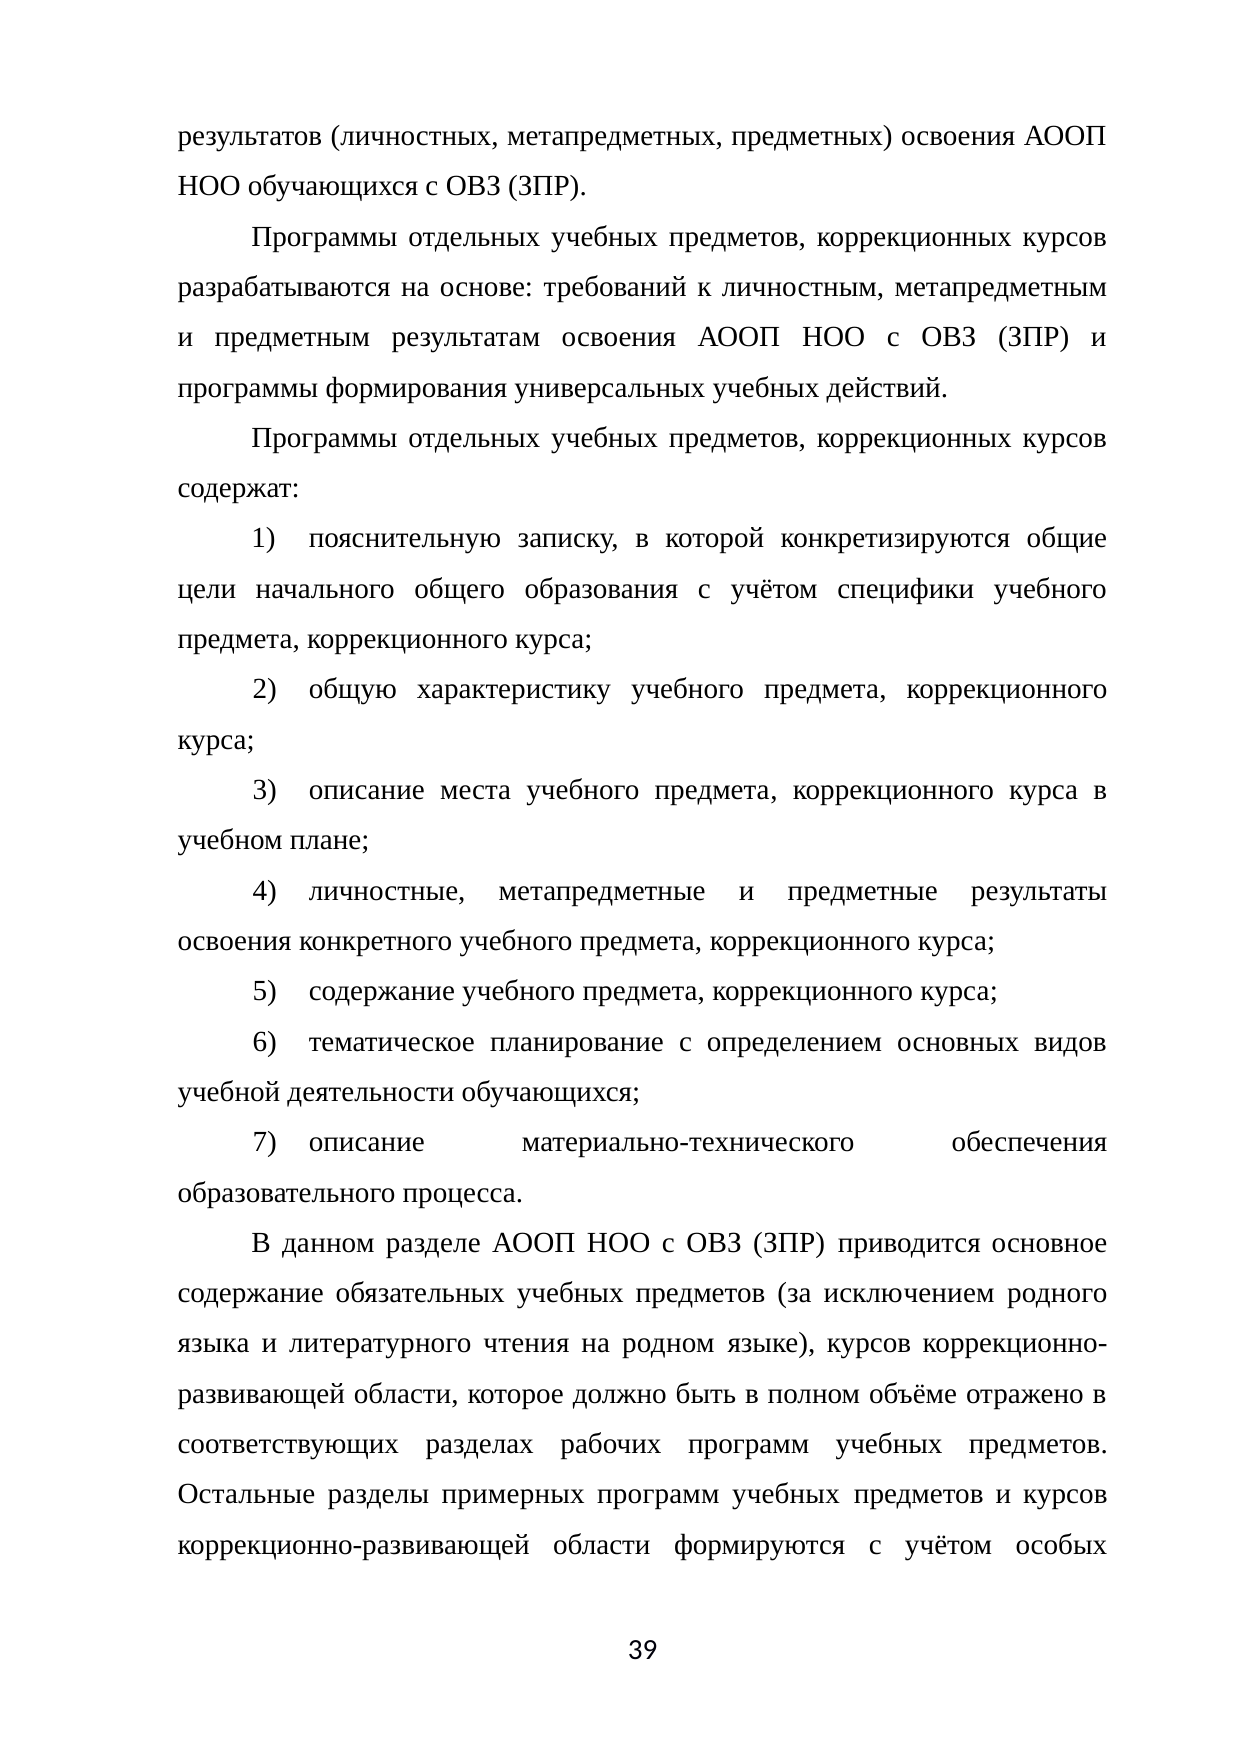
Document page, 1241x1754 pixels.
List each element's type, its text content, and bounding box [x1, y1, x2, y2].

text Программы отдельных учебных предметов, коррекционных курсов разрабатываются на основе: требований к личностным, метапредметным и предметным результатам освоения АООП НОО с ОВЗ (ЗПР) и программы формирования универсальных учебных действий. [177, 219, 1107, 403]
list тематическое планирование с определением основных видов учебной деятельности обучающихся; [177, 1024, 1107, 1108]
list описание места учебного предмета, коррекционного курса в учебном плане; [177, 772, 1107, 856]
list общую характеристику учебного предмета, коррекционного курса; [177, 672, 1107, 755]
list личностные, метапредметные и предметные результаты освоения конкретного учебного предмета, коррекционного курса; [177, 873, 1107, 957]
text Программы отдельных учебных предметов, коррекционных курсов содержат: [177, 420, 1107, 504]
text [177, 1225, 1107, 1560]
list пояснительную записку, в которой конкретизируются общие цели начального общего образования с учётом специфики учебного предмета, коррекционного курса; [177, 521, 1107, 655]
list описание материально-технического обеспечения образовательного процесса. [177, 1124, 1107, 1208]
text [177, 118, 1107, 202]
list содержание учебного предмета, коррекционного курса; [177, 973, 1107, 1007]
